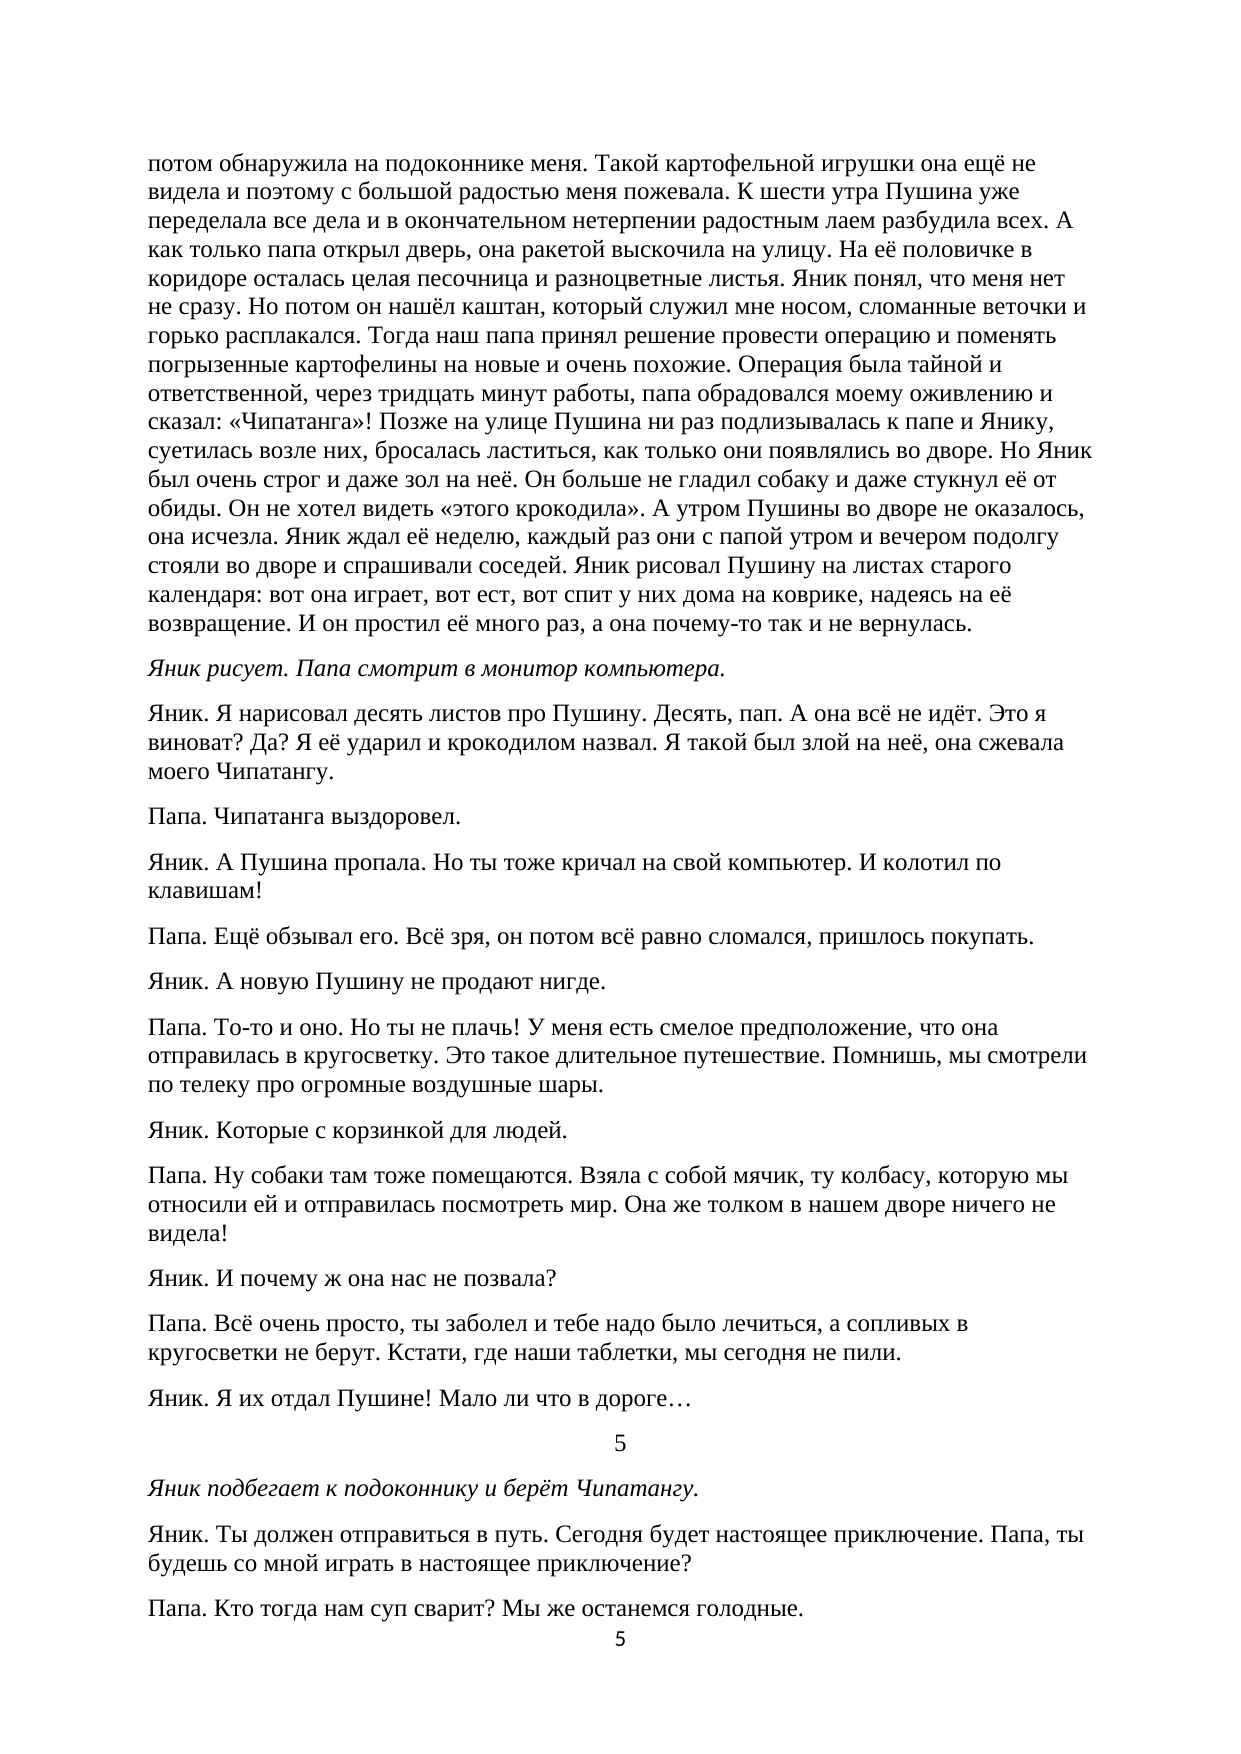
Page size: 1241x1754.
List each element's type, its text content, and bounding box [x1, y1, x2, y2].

text Папа. Ещё обзывал его. Всё зря, он потом всё равно сломался, пришлось покупать. [148, 921, 1093, 950]
text Яник. И почему ж она нас не позвала? [148, 1263, 1093, 1292]
text Яник. А новую Пушину не продают нигде. [148, 966, 1093, 995]
text Яник. Которые с корзинкой для людей. [148, 1115, 1093, 1143]
text Папа. Ну собаки там тоже помещаются. Взяла с собой мячик, ту колбасу, которую мы относили ей и отправилась посмотреть мир. Она же толком в нашем дворе ничего не видела! [148, 1160, 1093, 1246]
text Яник рисует. Папа смотрит в монитор компьютера. [148, 653, 1093, 682]
text Яник. Ты должен отправиться в путь. Сегодня будет настоящее приключение. Папа, ты будешь со мной играть в настоящее приключение? [148, 1519, 1093, 1576]
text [148, 148, 1093, 636]
text 5 [148, 1428, 1093, 1457]
text Папа. Всё очень просто, ты заболел и тебе надо было лечиться, а сопливых в кругосветки не берут. Кстати, где наши таблетки, мы сегодня не пили. [148, 1308, 1093, 1366]
text Папа. Кто тогда нам суп сварит? Мы же останемся голодные. [148, 1593, 1093, 1622]
text Яник подбегает к подоконнику и берёт Чипатангу. [148, 1473, 1093, 1502]
text Папа. То-то и оно. Но ты не плачь! У меня есть смелое предположение, что она отправилась в кругосветку. Это такое длительное путешествие. Помнишь, мы смотрели по телеку про огромные воздушные шары. [148, 1012, 1093, 1098]
text Яник. Я их отдал Пушине! Мало ли что в дороге… [148, 1383, 1093, 1411]
text Яник. А Пушина пропала. Но ты тоже кричал на свой компьютер. И колотил по клавишам! [148, 847, 1093, 904]
text Папа. Чипатанга выздоровел. [148, 801, 1093, 830]
text Яник. Я нарисовал десять листов про Пушину. Десять, пап. А она всё не идёт. Это я виноват? Да? Я её ударил и крокодилом назвал. Я такой был злой на неё, она сжевала моего Чипатангу. [148, 698, 1093, 785]
